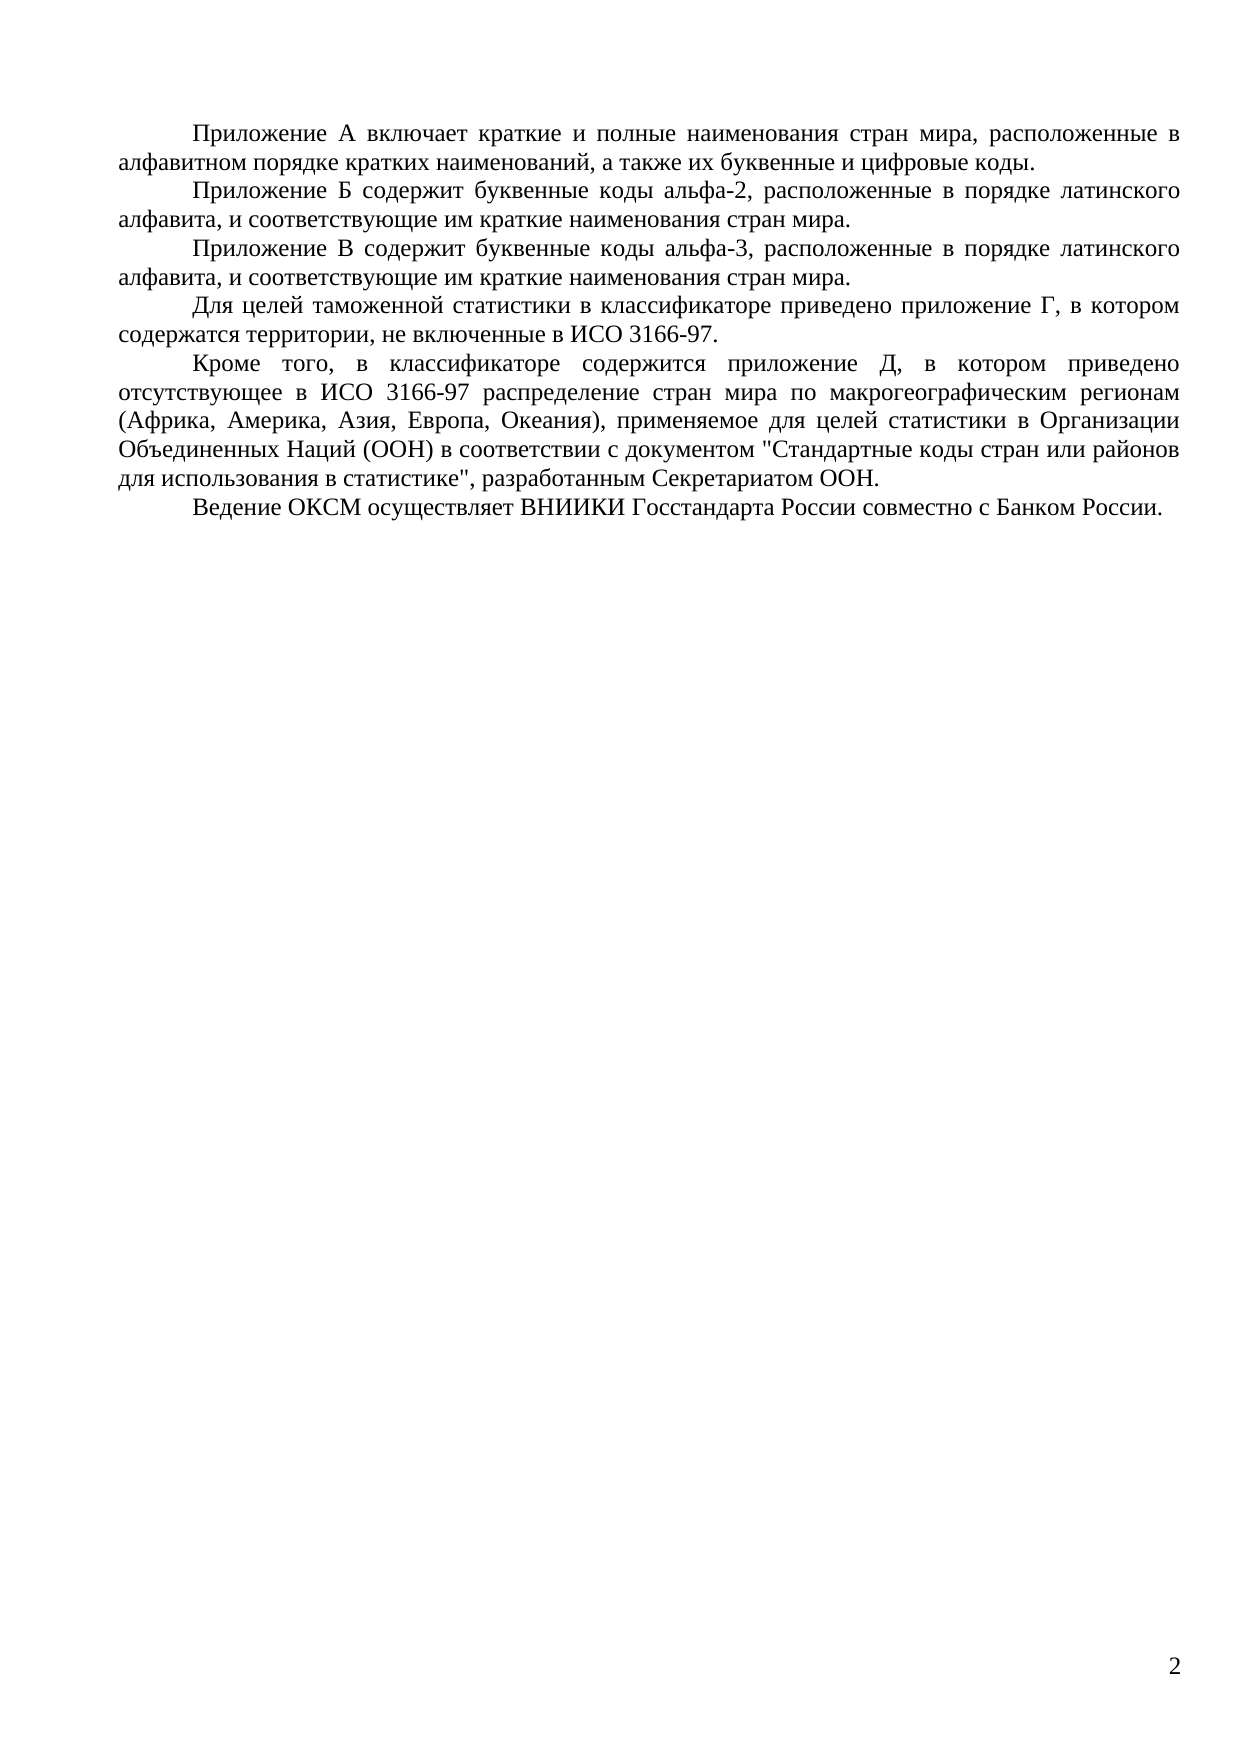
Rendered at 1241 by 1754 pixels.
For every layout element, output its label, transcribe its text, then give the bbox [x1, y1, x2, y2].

text Для целей таможенной статистики в классификаторе приведено приложение Г, в котором содержатся территории, не включенные в ИСО 3166-97. [118, 291, 1181, 348]
text Приложение А включает краткие и полные наименования стран мира, расположенные в алфавитном порядке кратких наименований, а также их буквенные и цифровые коды. [118, 118, 1181, 176]
text Приложение В содержит буквенные коды альфа-3, расположенные в порядке латинского алфавита, и соответствующие им краткие наименования стран мира. [118, 233, 1181, 291]
text Кроме того, в классификаторе содержится приложение Д, в котором приведено отсутствующее в ИСО 3166-97 распределение стран мира по макрогеографическим регионам (Африка, Америка, Азия, Европа, Океания), применяемое для целей статистики в Организации Объединенных Наций (ООН) в соответствии с документом "Стандартные коды стран или районов для использования в статистике", разработанным Секретариатом ООН. [118, 348, 1181, 492]
text Приложение Б содержит буквенные коды альфа-2, расположенные в порядке латинского алфавита, и соответствующие им краткие наименования стран мира. [118, 176, 1181, 233]
text Ведение ОКСМ осуществляет ВНИИКИ Госстандарта России совместно с Банком России. [118, 492, 1181, 521]
